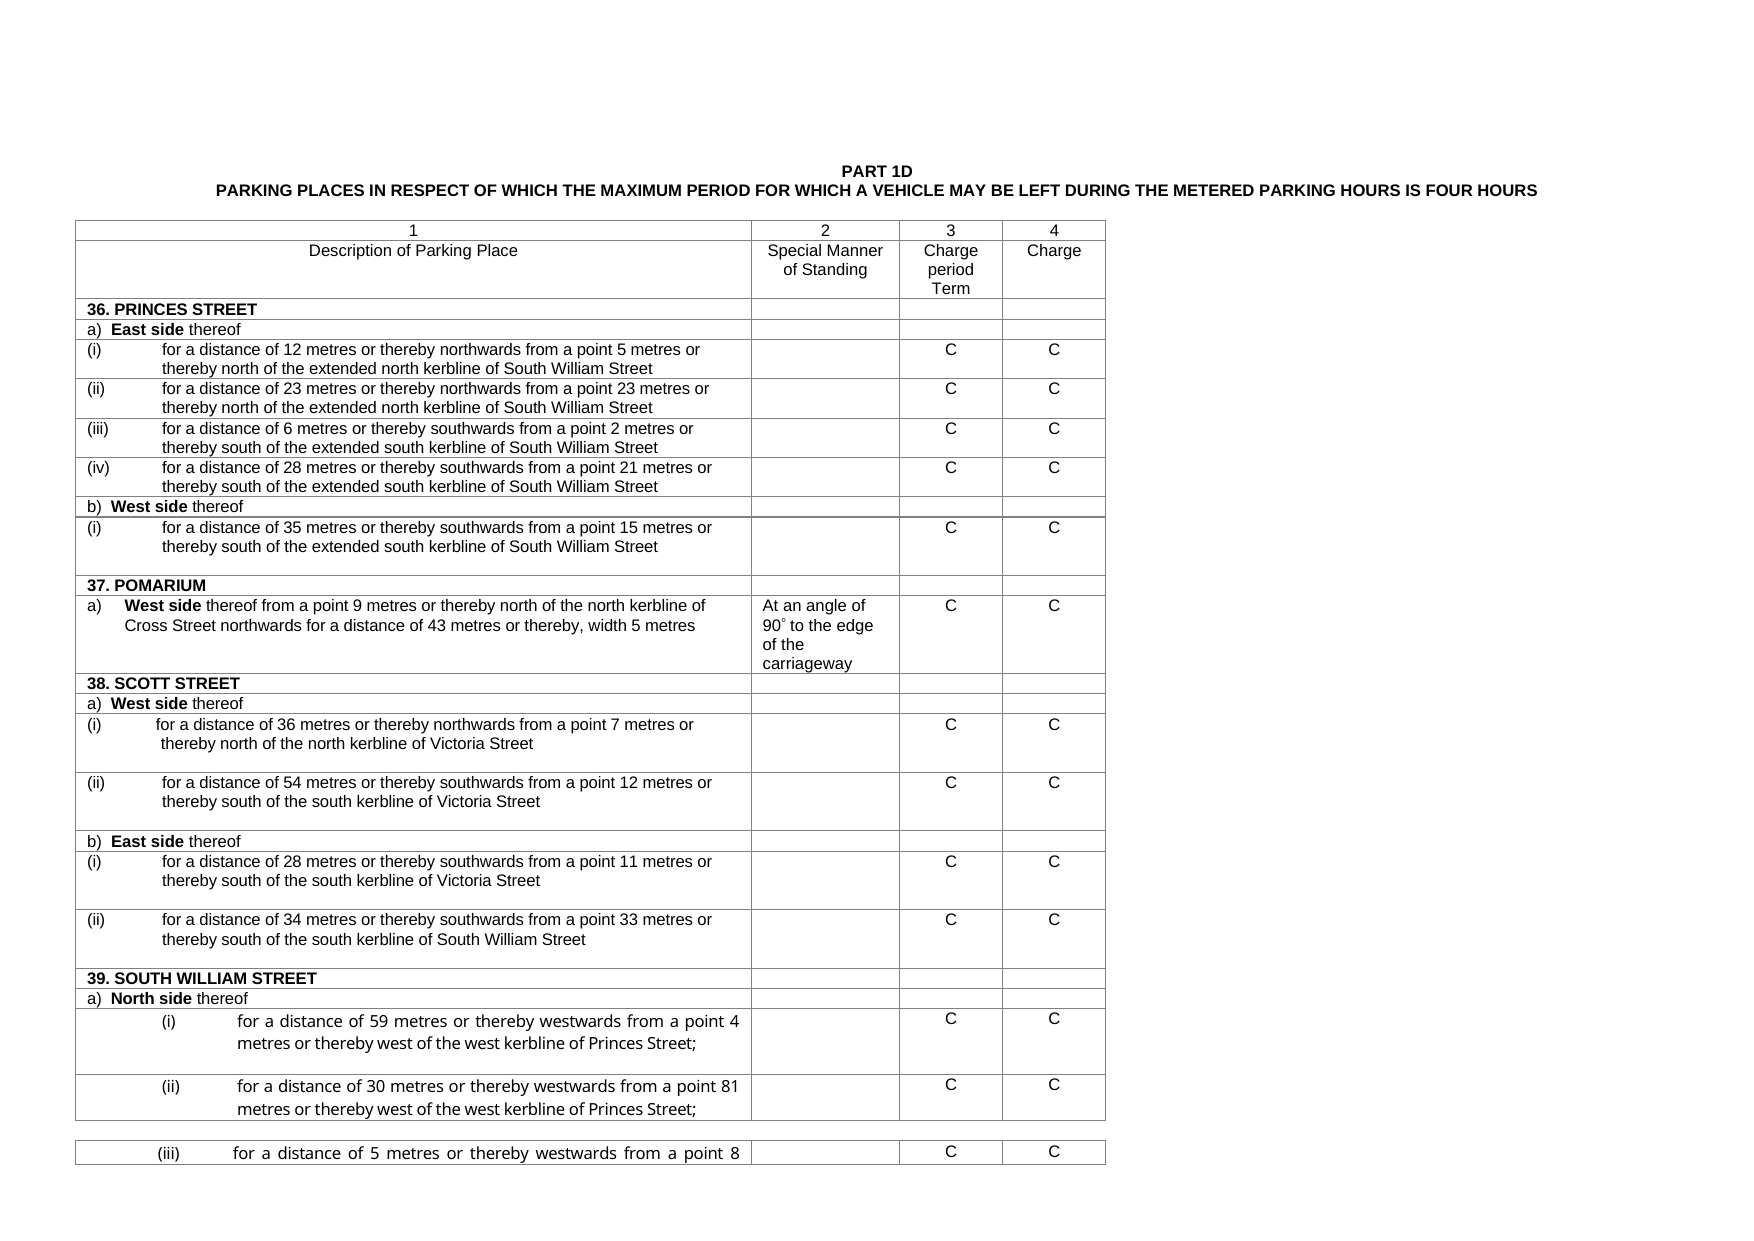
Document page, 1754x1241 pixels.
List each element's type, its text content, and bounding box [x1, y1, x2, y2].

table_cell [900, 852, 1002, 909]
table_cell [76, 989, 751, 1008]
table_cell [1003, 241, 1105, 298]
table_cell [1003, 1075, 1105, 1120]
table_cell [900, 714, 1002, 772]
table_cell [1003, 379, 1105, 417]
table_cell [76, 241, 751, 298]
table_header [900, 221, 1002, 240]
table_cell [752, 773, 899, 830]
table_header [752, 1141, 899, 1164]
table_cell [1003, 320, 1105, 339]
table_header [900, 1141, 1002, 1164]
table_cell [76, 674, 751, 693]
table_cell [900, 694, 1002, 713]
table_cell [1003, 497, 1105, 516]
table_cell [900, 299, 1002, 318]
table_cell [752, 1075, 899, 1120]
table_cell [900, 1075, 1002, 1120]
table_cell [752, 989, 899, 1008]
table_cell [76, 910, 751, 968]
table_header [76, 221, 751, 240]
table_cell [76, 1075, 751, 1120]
text PARKING PLACES IN RESPECT OF WHICH THE MAXIMUM PERIOD FOR WHICH A VEHICLE MAY BE LEFT DURING THE METERED PARKING HOURS IS FOUR HOURS [75, 181, 1679, 200]
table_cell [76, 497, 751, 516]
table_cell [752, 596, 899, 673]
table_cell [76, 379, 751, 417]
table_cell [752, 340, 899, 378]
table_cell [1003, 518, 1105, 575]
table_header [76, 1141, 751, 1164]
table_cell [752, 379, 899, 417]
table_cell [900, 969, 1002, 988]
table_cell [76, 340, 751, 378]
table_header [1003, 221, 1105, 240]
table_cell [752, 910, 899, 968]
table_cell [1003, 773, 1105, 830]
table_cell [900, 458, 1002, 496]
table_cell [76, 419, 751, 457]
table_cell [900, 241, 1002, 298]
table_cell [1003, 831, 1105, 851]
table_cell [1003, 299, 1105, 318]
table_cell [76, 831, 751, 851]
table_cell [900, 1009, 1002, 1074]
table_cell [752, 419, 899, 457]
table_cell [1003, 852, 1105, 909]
text PART 1D [75, 162, 1679, 181]
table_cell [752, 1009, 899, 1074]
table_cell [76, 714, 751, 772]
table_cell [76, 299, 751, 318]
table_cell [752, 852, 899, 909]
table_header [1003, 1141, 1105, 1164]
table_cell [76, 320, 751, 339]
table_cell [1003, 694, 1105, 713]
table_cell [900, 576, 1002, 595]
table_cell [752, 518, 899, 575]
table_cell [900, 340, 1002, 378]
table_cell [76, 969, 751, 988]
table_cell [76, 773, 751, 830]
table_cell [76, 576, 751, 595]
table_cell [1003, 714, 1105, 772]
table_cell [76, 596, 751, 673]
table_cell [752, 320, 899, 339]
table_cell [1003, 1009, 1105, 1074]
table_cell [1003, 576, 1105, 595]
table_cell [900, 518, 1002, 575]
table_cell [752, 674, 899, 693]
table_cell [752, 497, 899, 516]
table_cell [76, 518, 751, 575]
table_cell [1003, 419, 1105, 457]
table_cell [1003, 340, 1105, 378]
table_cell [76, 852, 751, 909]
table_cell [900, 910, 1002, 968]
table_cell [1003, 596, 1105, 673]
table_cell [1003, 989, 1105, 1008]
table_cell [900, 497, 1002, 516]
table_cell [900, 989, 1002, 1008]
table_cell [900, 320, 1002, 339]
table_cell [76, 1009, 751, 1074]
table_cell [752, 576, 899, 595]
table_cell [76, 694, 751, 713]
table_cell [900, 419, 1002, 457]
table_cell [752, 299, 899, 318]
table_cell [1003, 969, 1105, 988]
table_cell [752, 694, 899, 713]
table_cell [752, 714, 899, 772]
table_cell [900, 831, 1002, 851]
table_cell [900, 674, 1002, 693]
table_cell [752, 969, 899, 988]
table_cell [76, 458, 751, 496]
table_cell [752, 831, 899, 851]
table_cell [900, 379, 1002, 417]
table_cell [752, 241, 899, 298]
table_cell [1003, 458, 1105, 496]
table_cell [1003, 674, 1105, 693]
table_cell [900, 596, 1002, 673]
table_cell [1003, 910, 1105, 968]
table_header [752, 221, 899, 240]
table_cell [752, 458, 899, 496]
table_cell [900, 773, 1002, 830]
